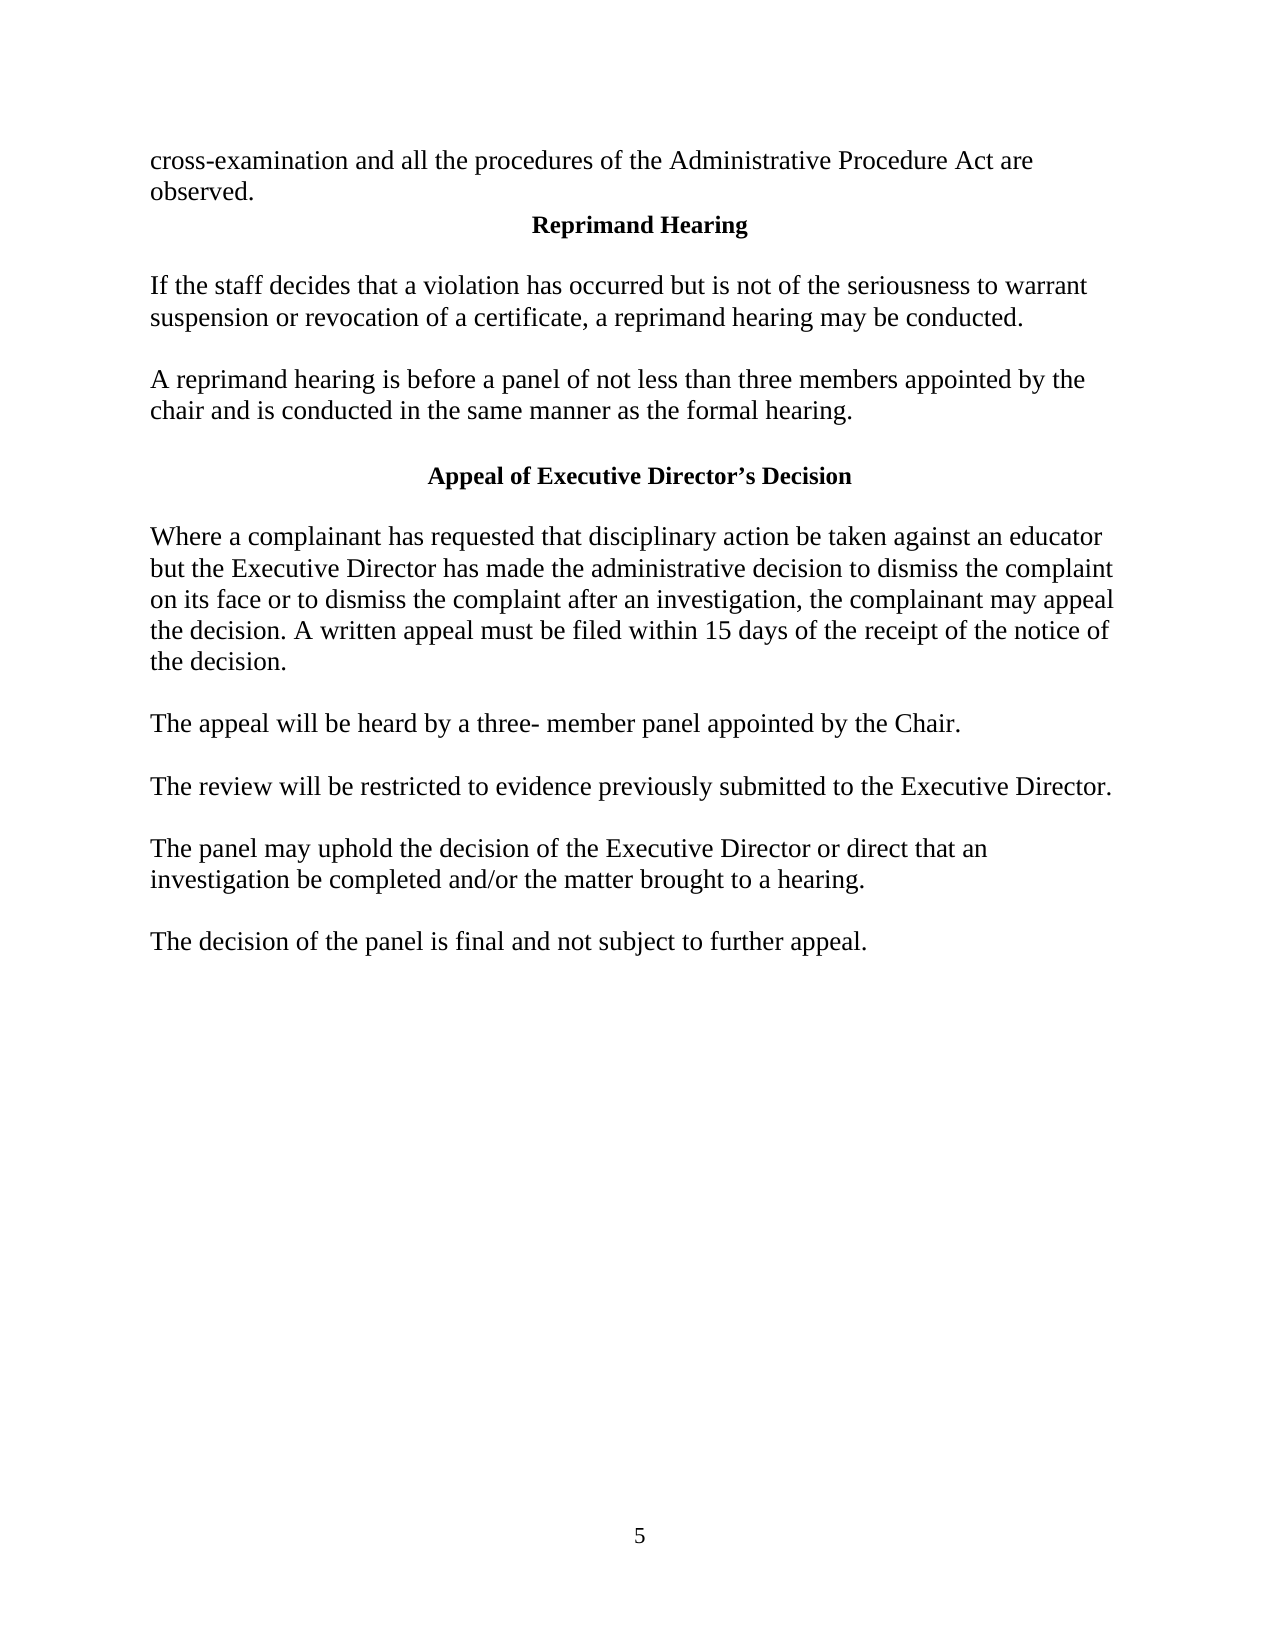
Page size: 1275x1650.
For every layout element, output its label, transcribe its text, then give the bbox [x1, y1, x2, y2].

text The review will be restricted to evidence previously submitted to the Executive Director. [150, 770, 1125, 801]
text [150, 144, 1126, 206]
text A reprimand hearing is before a panel of not less than three members appointed by the chair and is conducted in the same manner as the formal hearing. [150, 363, 1143, 425]
text The decision of the panel is final and not subject to further appeal. [150, 926, 1125, 957]
text If the staff decides that a violation has occurred but is not of the seriousness to warrant suspension or revocation of a certificate, a reprimand hearing may be conducted. [150, 269, 1123, 332]
text The panel may uphold the decision of the Executive Director or direct that an investigation be completed and/or the matter brought to a hearing. [150, 832, 1119, 894]
subtitle Reprimand Hearing [133, 210, 1146, 239]
text Where a complainant has requested that disciplinary action be taken against an educator but the Executive Director has made the administrative decision to dismiss the complaint on its face or to dismiss the complaint after an investigation, the complainant may appeal the decision. A written appeal must be filed within 15 days of the receipt of the notice of the decision. [150, 521, 1126, 676]
subtitle Appeal of Executive Director’s Decision [133, 461, 1146, 490]
text The appeal will be heard by a three- member panel appointed by the Chair. [150, 707, 1125, 738]
